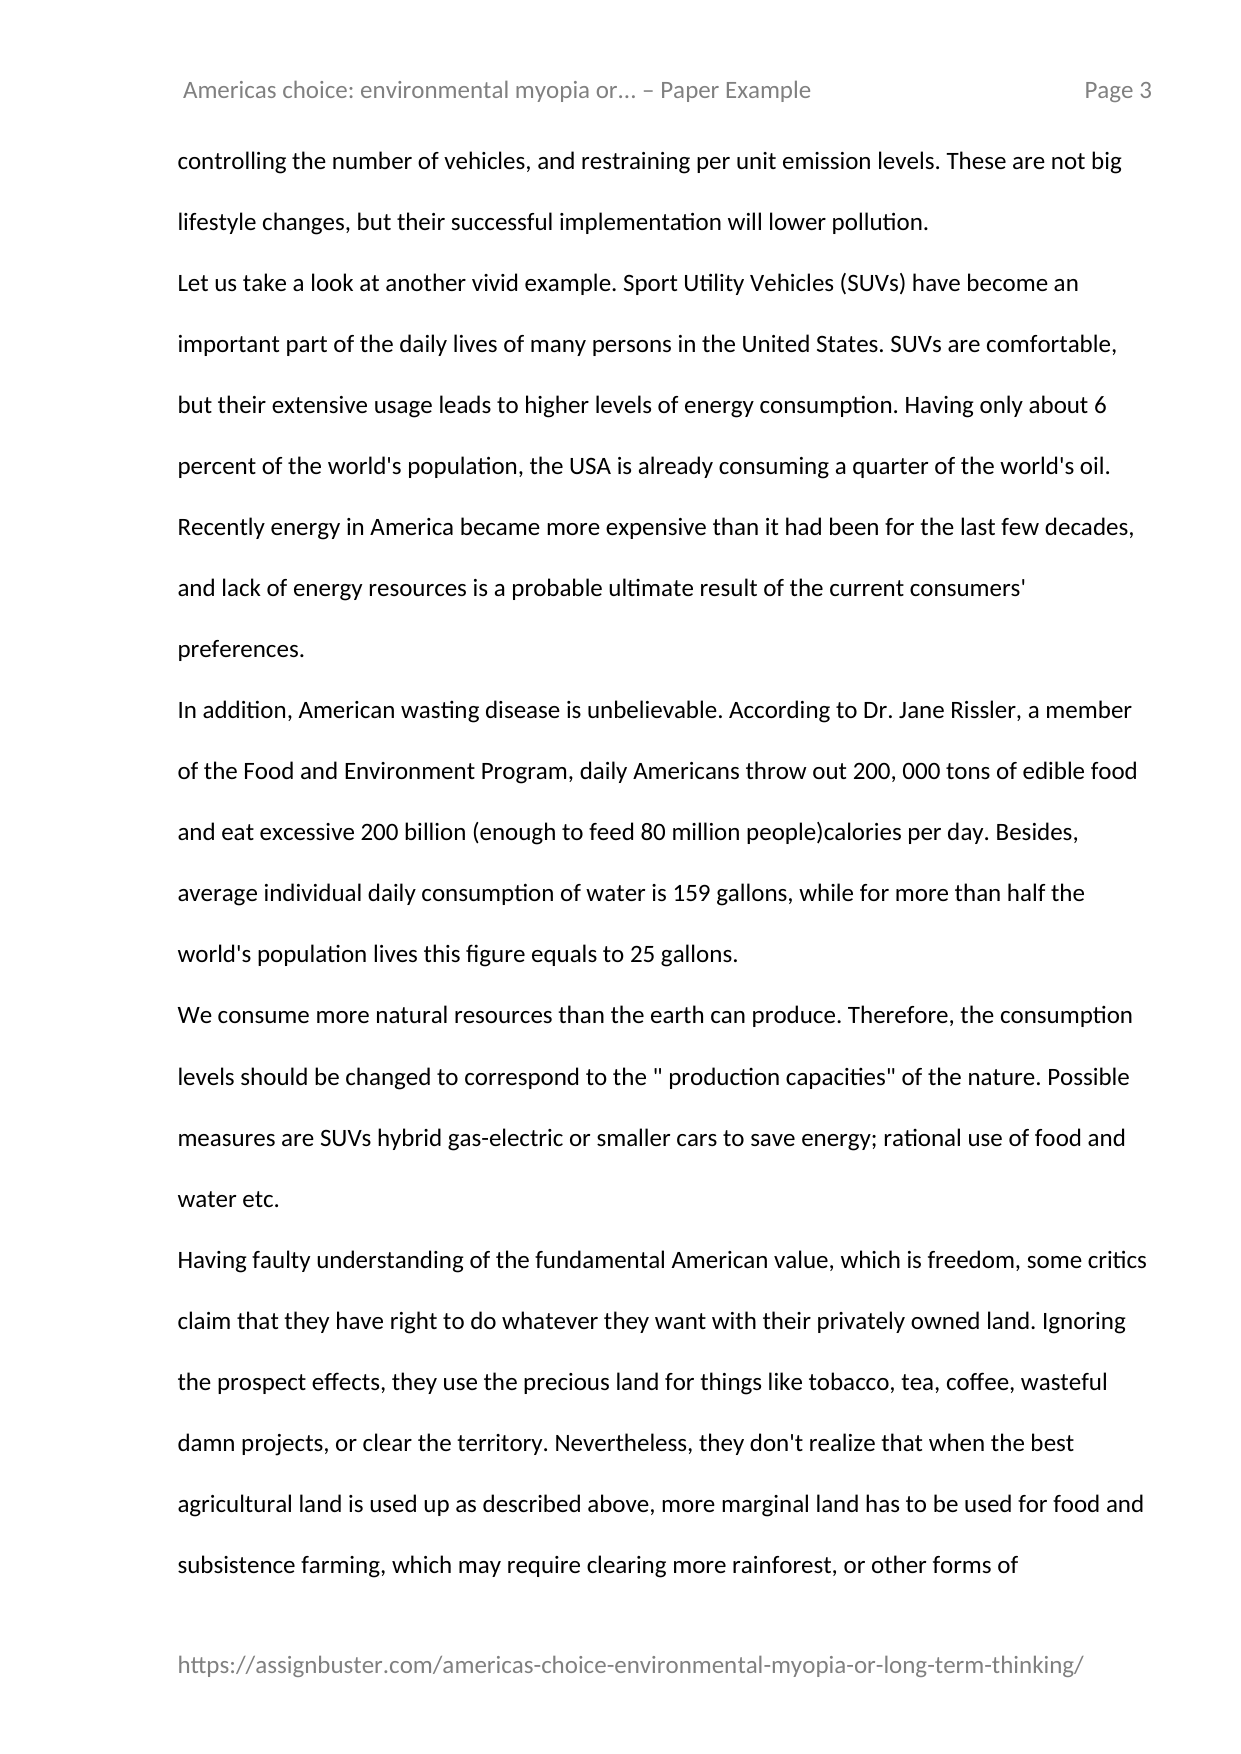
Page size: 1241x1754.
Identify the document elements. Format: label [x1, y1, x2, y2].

text [177, 145, 1152, 1579]
